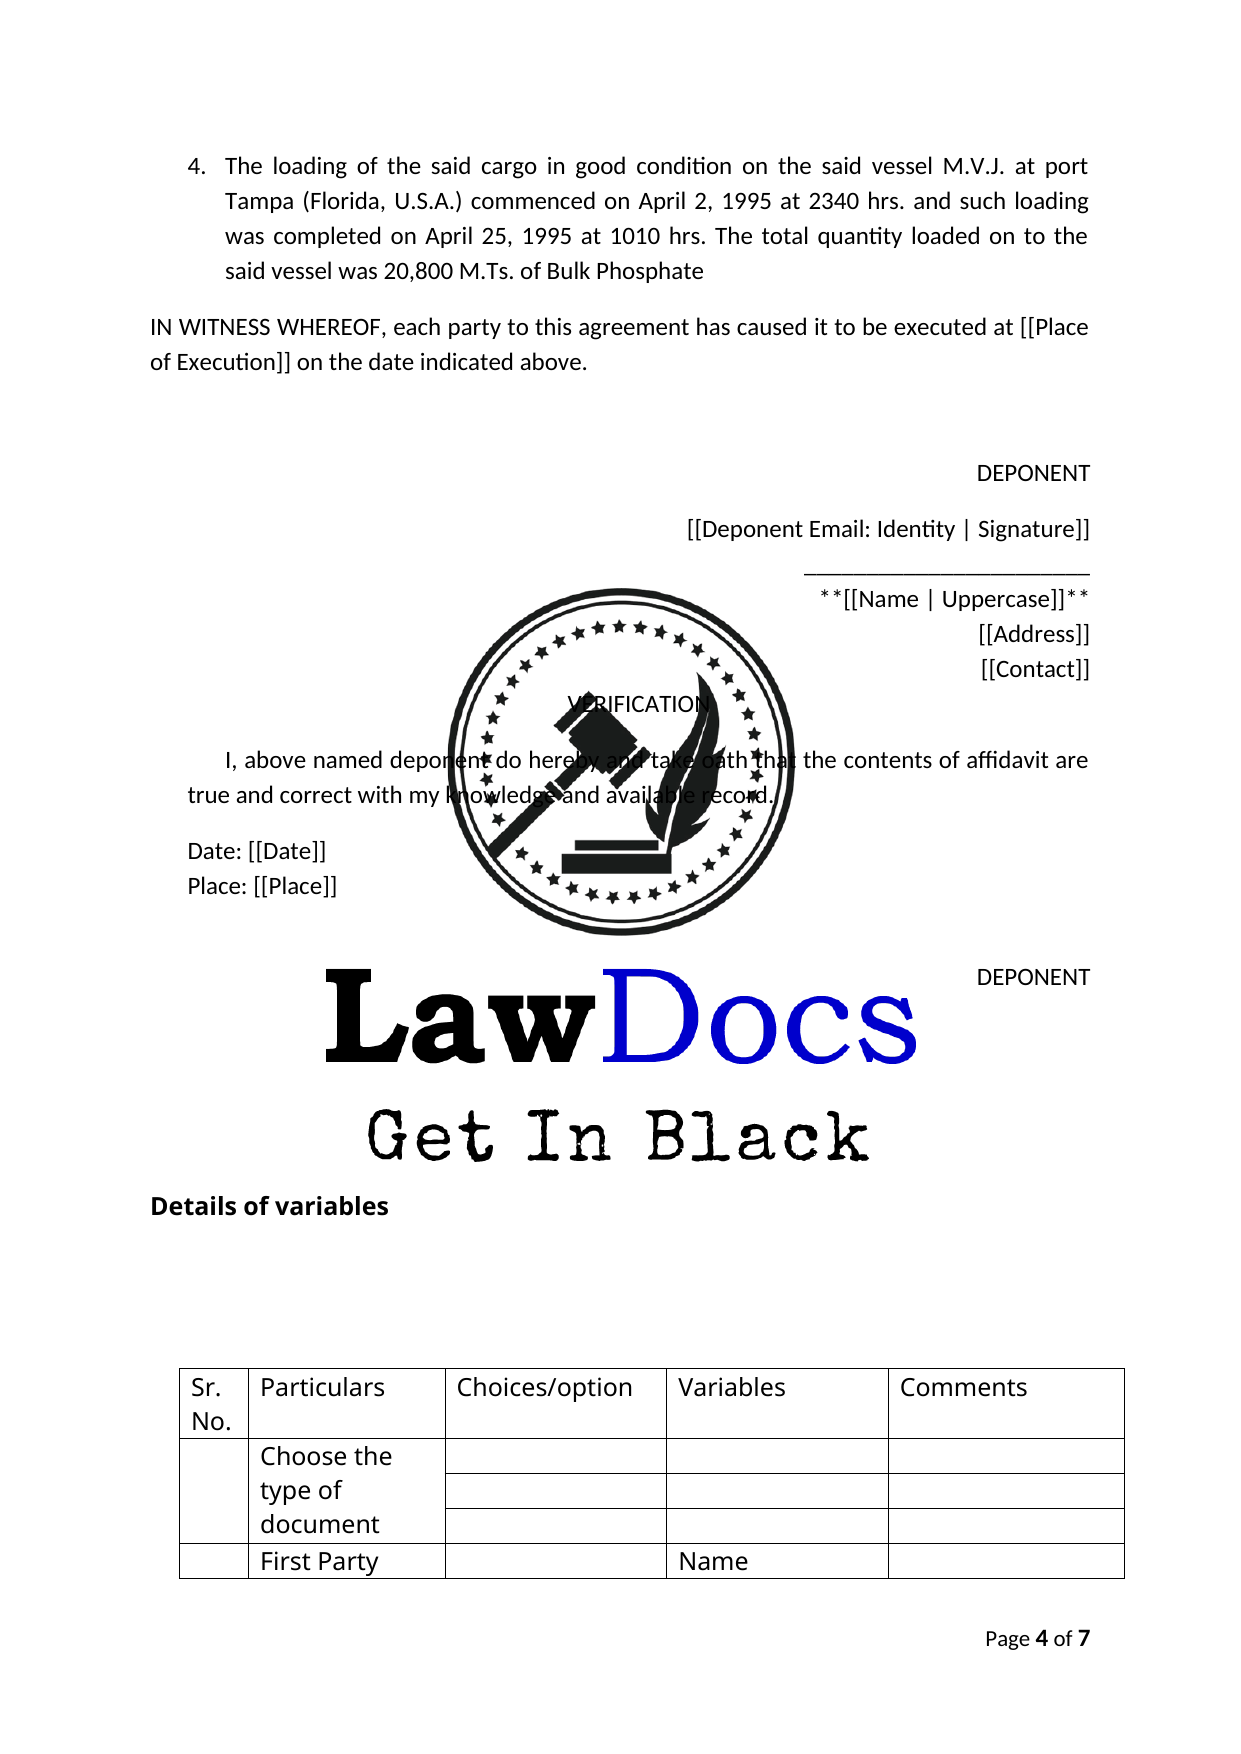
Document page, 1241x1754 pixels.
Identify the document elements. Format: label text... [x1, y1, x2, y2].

picture [0, 449, 1241, 1305]
table_cell [889, 1544, 1124, 1578]
table_cell [446, 1474, 666, 1508]
table_cell [446, 1509, 666, 1543]
table_header Particulars [249, 1369, 445, 1437]
table_cell [180, 1439, 248, 1543]
text Place: [[Place]] [187, 870, 1090, 901]
list The loading of the said cargo in good condition on the said vessel M.V.J. at port Tampa (Florida, U.S.A.) commenced on April 2, 1995 at 2340 hrs. and such loading was completed on April 25, 1995 at 1010 hrs. The total quantity loaded on to the said vessel was 20,800 M.Ts. of Bulk Phosphate [187, 150, 1090, 286]
text DEPONENT [187, 961, 1090, 991]
table_header Comments [889, 1369, 1124, 1437]
table_header Sr. No. [180, 1369, 248, 1437]
table_header Choices/option [446, 1369, 666, 1437]
text **[[Name | Uppercase]]** [187, 583, 1090, 614]
table_cell [667, 1474, 888, 1508]
text [[Deponent Email: Identity | Signature]] [187, 513, 1090, 544]
text DEPONENT [187, 457, 1090, 488]
text [[Address]] [187, 618, 1090, 649]
text IN WITNESS WHEREOF, each party to this agreement has caused it to be executed at [[Place of Execution]] on the date indicated above. [150, 311, 1090, 376]
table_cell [667, 1544, 888, 1578]
table_cell [667, 1509, 888, 1543]
text Details of variables [150, 1188, 1090, 1222]
text Date: [[Date]] [187, 835, 1090, 866]
text I, above named deponent do hereby and take oath that the contents of affidavit are true and correct with my knowledge and available record. [187, 744, 1090, 810]
table_cell [889, 1439, 1124, 1473]
text [[Contact]] [187, 653, 1090, 684]
table_cell [180, 1544, 248, 1578]
table_cell [667, 1439, 888, 1473]
table_cell [889, 1509, 1124, 1543]
table_cell Choose the type of document [249, 1439, 445, 1543]
table_cell [446, 1544, 666, 1578]
text VERIFICATION [187, 688, 1090, 719]
table_cell First Party [249, 1544, 445, 1578]
table_cell [446, 1439, 666, 1473]
table_cell [889, 1474, 1124, 1508]
text _______________________ [187, 548, 1090, 579]
table_header Variables [667, 1369, 888, 1437]
